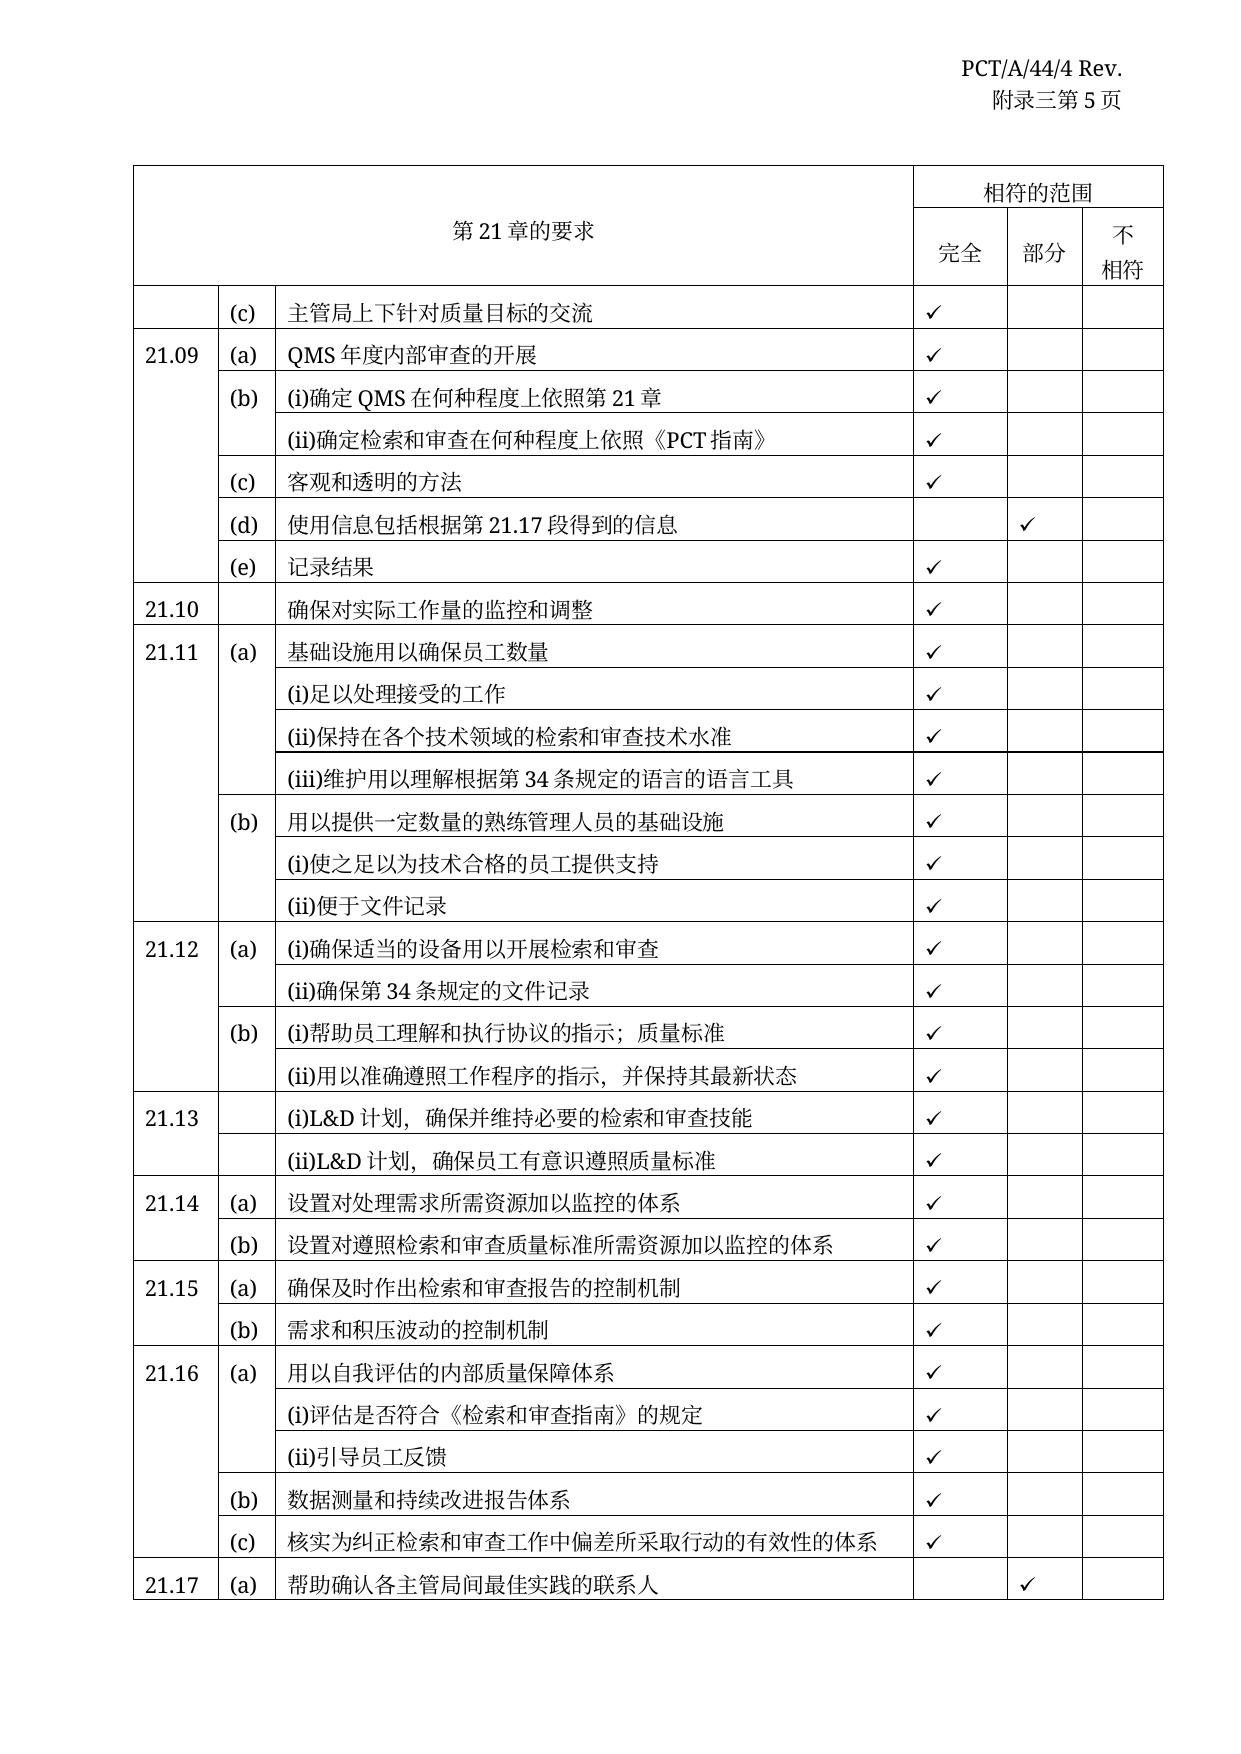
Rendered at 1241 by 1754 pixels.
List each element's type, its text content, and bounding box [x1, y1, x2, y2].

table_cell [914, 1346, 1007, 1387]
table_cell 21.10 [134, 583, 218, 624]
table_cell [1083, 1049, 1163, 1091]
table_cell (i)确定QMS在何种程度上依照第21章 [276, 371, 913, 412]
table_cell [1008, 583, 1082, 624]
table_cell [1083, 1346, 1163, 1387]
table_cell (a) [219, 329, 275, 370]
table_cell [1083, 286, 1163, 327]
table_cell (ii)引导员工反馈 [276, 1431, 913, 1472]
table_cell 部分 [1008, 208, 1082, 285]
table_cell (i)L&D计划，确保并维持必要的检索和审查技能 [276, 1092, 913, 1133]
table_cell [1083, 1431, 1163, 1472]
table_cell [1083, 1261, 1163, 1303]
table_cell [914, 413, 1007, 455]
table_cell (i)帮助员工理解和执行协议的指示；质量标准 [276, 1007, 913, 1048]
table_cell [914, 1389, 1007, 1430]
table_cell 数据测量和持续改进报告体系 [276, 1473, 913, 1514]
table_cell (b) [219, 795, 275, 921]
table_cell [1083, 710, 1163, 751]
table_cell [1008, 710, 1082, 751]
table_cell [914, 1304, 1007, 1345]
table_cell 需求和积压波动的控制机制 [276, 1304, 913, 1345]
table_cell 21.12 [134, 922, 218, 1091]
table_cell [1083, 541, 1163, 582]
table_cell [914, 371, 1007, 412]
table_cell [1083, 1134, 1163, 1175]
table_header 第21章的要求 [134, 166, 913, 285]
table_cell 21.16 [134, 1346, 218, 1557]
table_cell [1008, 1261, 1082, 1303]
table_cell [1008, 753, 1082, 794]
table_cell [914, 1261, 1007, 1303]
table_cell [1083, 1304, 1163, 1345]
table_cell [1008, 1558, 1082, 1599]
table_cell [219, 583, 275, 624]
table_cell [1008, 795, 1082, 836]
table_cell [914, 1431, 1007, 1472]
table_cell [219, 1092, 275, 1133]
table_cell [914, 1092, 1007, 1133]
table_cell [1083, 880, 1163, 921]
table_cell [1083, 1176, 1163, 1218]
table_cell (i)评估是否符合《检索和审查指南》的规定 [276, 1389, 913, 1430]
table_cell 记录结果 [276, 541, 913, 582]
table_cell [1083, 413, 1163, 455]
table_cell [914, 880, 1007, 921]
table_cell [1008, 371, 1082, 412]
table_cell (a) [219, 1346, 275, 1472]
table_cell (ii)用以准确遵照工作程序的指示，并保持其最新状态 [276, 1049, 913, 1091]
table_cell [914, 1134, 1007, 1175]
table_cell [1083, 1092, 1163, 1133]
table_cell [914, 795, 1007, 836]
table_cell [1008, 837, 1082, 879]
table_cell (i)足以处理接受的工作 [276, 668, 913, 709]
table_cell (b) [219, 1473, 275, 1514]
table_cell [914, 541, 1007, 582]
table_cell (c) [219, 1516, 275, 1557]
table_cell [914, 1219, 1007, 1260]
table_cell (b) [219, 1007, 275, 1091]
table_cell (b) [219, 1304, 275, 1345]
table_cell [1008, 1389, 1082, 1430]
table_cell [1083, 795, 1163, 836]
table_cell [1008, 880, 1082, 921]
table_cell [1008, 1219, 1082, 1260]
table_cell [1083, 837, 1163, 879]
table_cell [914, 668, 1007, 709]
table_cell (ii)确定检索和审查在何种程度上依照《PCT指南》 [276, 413, 913, 455]
table_cell [1008, 1049, 1082, 1091]
table_cell [1083, 753, 1163, 794]
table_cell 不 相符 [1083, 208, 1163, 285]
table_cell 完全 [914, 208, 1007, 285]
table_cell [1083, 625, 1163, 667]
table_cell [914, 1049, 1007, 1091]
table_cell [914, 456, 1007, 497]
table_cell 客观和透明的方法 [276, 456, 913, 497]
table_cell [1008, 456, 1082, 497]
table_cell [1083, 1558, 1163, 1599]
table_cell [914, 1558, 1007, 1599]
table_cell 21.09 [134, 329, 218, 582]
table_cell 确保对实际工作量的监控和调整 [276, 583, 913, 624]
table_cell (i)确保适当的设备用以开展检索和审查 [276, 922, 913, 963]
table_cell [1008, 541, 1082, 582]
table_header 相符的范围 [914, 166, 1163, 207]
table_cell 主管局上下针对质量目标的交流 [276, 286, 913, 327]
table_cell 基础设施用以确保员工数量 [276, 625, 913, 667]
table_cell (d) [219, 498, 275, 539]
table_cell [1008, 1431, 1082, 1472]
table_cell [914, 710, 1007, 751]
table_cell (a) [219, 625, 275, 794]
table_cell 使用信息包括根据第21.17段得到的信息 [276, 498, 913, 539]
table_cell 用以提供一定数量的熟练管理人员的基础设施 [276, 795, 913, 836]
table_cell [914, 1473, 1007, 1514]
table_cell [1083, 583, 1163, 624]
table_cell [1083, 922, 1163, 963]
table_cell [1008, 922, 1082, 963]
table_cell [914, 498, 1007, 539]
table_cell [914, 286, 1007, 327]
table_cell [914, 329, 1007, 370]
table_cell [1008, 1473, 1082, 1514]
table_cell [1008, 1176, 1082, 1218]
table_cell (a) [219, 922, 275, 1006]
table_cell (i)使之足以为技术合格的员工提供支持 [276, 837, 913, 879]
table_cell (a) [219, 1261, 275, 1303]
table_cell (ii)保持在各个技术领域的检索和审查技术水准 [276, 710, 913, 751]
table_cell [1008, 625, 1082, 667]
table_cell 21.13 [134, 1092, 218, 1175]
table_cell (c) [219, 286, 275, 327]
table_cell [914, 922, 1007, 963]
table_cell [914, 837, 1007, 879]
table_cell 设置对遵照检索和审查质量标准所需资源加以监控的体系 [276, 1219, 913, 1260]
table_cell [1008, 668, 1082, 709]
table_cell [914, 965, 1007, 1006]
table_cell [1083, 668, 1163, 709]
table_cell (ii)便于文件记录 [276, 880, 913, 921]
table_cell (e) [219, 541, 275, 582]
table_cell 21.15 [134, 1261, 218, 1345]
table_cell [1008, 1134, 1082, 1175]
table_cell 核实为纠正检索和审查工作中偏差所采取行动的有效性的体系 [276, 1516, 913, 1557]
table_cell (ii)L&D计划，确保员工有意识遵照质量标准 [276, 1134, 913, 1175]
table_cell 用以自我评估的内部质量保障体系 [276, 1346, 913, 1387]
table_cell [914, 625, 1007, 667]
table_cell [1083, 1007, 1163, 1048]
table_cell (c) [219, 456, 275, 497]
table_cell [1083, 1219, 1163, 1260]
table_cell (ii)确保第34条规定的文件记录 [276, 965, 913, 1006]
table_cell [1008, 286, 1082, 327]
table_cell [1083, 1473, 1163, 1514]
table_cell 确保及时作出检索和审查报告的控制机制 [276, 1261, 913, 1303]
table_cell 21.11 [134, 625, 218, 921]
table_cell [1083, 965, 1163, 1006]
table_cell [914, 1516, 1007, 1557]
table_cell [1008, 1516, 1082, 1557]
table_cell (b) [219, 371, 275, 455]
table_cell (a) [219, 1558, 275, 1599]
table_cell [914, 753, 1007, 794]
table_cell [914, 583, 1007, 624]
table_cell [914, 1176, 1007, 1218]
table_cell [1008, 413, 1082, 455]
table_cell 21.17 [134, 1558, 218, 1599]
table_cell (a) [219, 1176, 275, 1218]
table_cell [914, 1007, 1007, 1048]
table_cell QMS年度内部审查的开展 [276, 329, 913, 370]
table_cell [1083, 1389, 1163, 1430]
table_cell [1083, 456, 1163, 497]
table_cell [1008, 965, 1082, 1006]
table_cell [1008, 498, 1082, 539]
table_cell [1083, 329, 1163, 370]
table_cell 21.14 [134, 1176, 218, 1260]
table_cell 帮助确认各主管局间最佳实践的联系人 [276, 1558, 913, 1599]
table_cell [219, 1134, 275, 1175]
table_cell [1008, 1304, 1082, 1345]
table_cell [1083, 1516, 1163, 1557]
table_cell [1083, 498, 1163, 539]
table_cell [1008, 329, 1082, 370]
table_cell [1083, 371, 1163, 412]
table_cell 设置对处理需求所需资源加以监控的体系 [276, 1176, 913, 1218]
table_cell [1008, 1346, 1082, 1387]
table_cell [1008, 1007, 1082, 1048]
table_cell [1008, 1092, 1082, 1133]
table_cell (b) [219, 1219, 275, 1260]
table_cell (iii)维护用以理解根据第34条规定的语言的语言工具 [276, 753, 913, 794]
